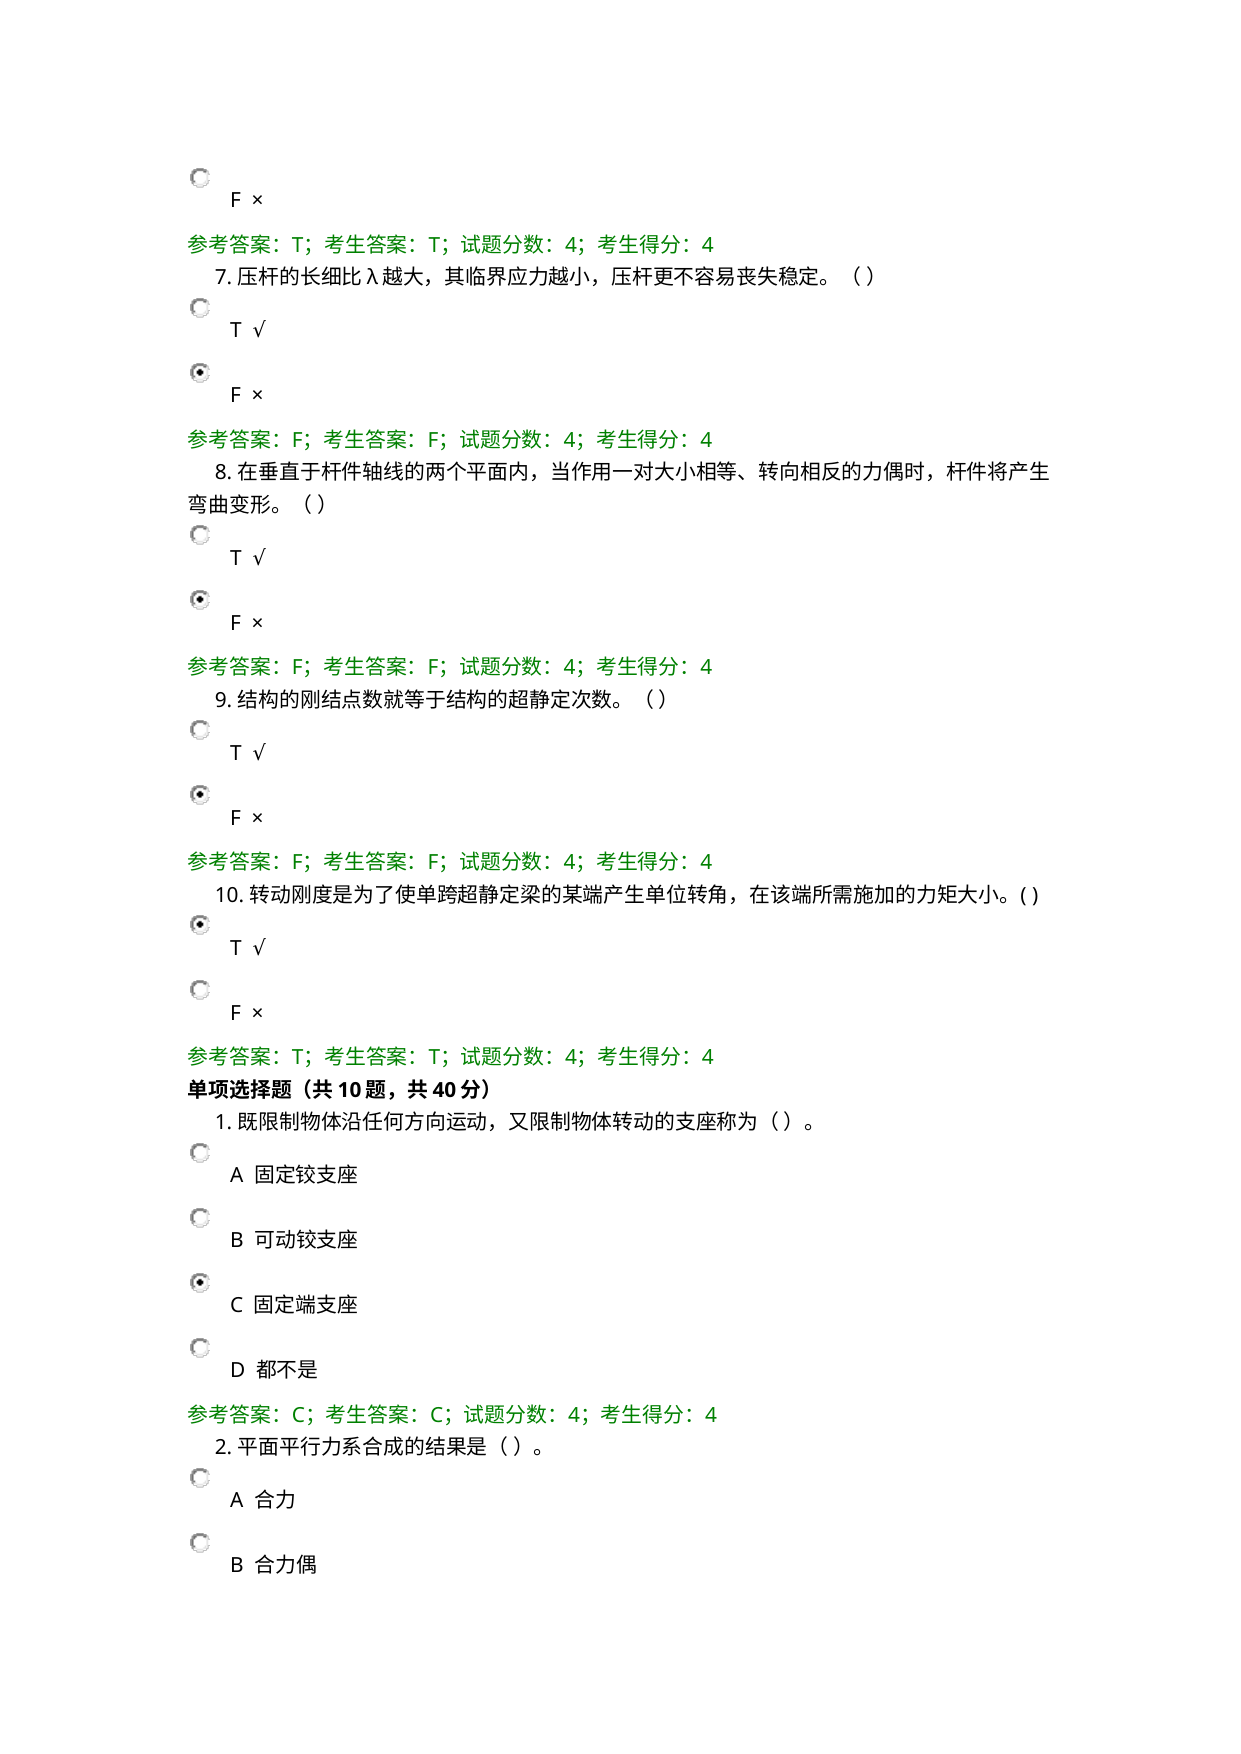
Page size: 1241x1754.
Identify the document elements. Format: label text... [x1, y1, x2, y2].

text 10. 转动刚度是为了使单跨超静定梁的某端产生单位转角，在该端所需施加的力矩大小。( ) T √ F × 参考答案：T；考生答案：T；试题分数：4；考生得分：4 [187, 877, 1053, 1072]
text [187, 1429, 1053, 1592]
text 1. 既限制物体沿任何方向运动，又限制物体转动的支座称为（ ）。 A 固定铰支座 B 可动铰支座 C 固定端支座 D 都不是 参考答案：C；考生答案：C；试题分数：4；考生得分：4 [187, 1104, 1053, 1429]
text 9. 结构的刚结点数就等于结构的超静定次数。（ ） T √ F × 参考答案：F；考生答案：F；试题分数：4；考生得分：4 [187, 682, 1053, 877]
text 单项选择题（共10题，共40分） [187, 1072, 1053, 1104]
text 8. 在垂直于杆件轴线的两个平面内，当作用一对大小相等、转向相反的力偶时，杆件将产生弯曲变形。（ ） T √ F × 参考答案：F；考生答案：F；试题分数：4；考生得分：4 [187, 454, 1053, 682]
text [187, 162, 1053, 259]
text 7. 压杆的长细比λ越大，其临界应力越小，压杆更不容易丧失稳定。（ ） T √ F × 参考答案：F；考生答案：F；试题分数：4；考生得分：4 [187, 259, 1053, 454]
